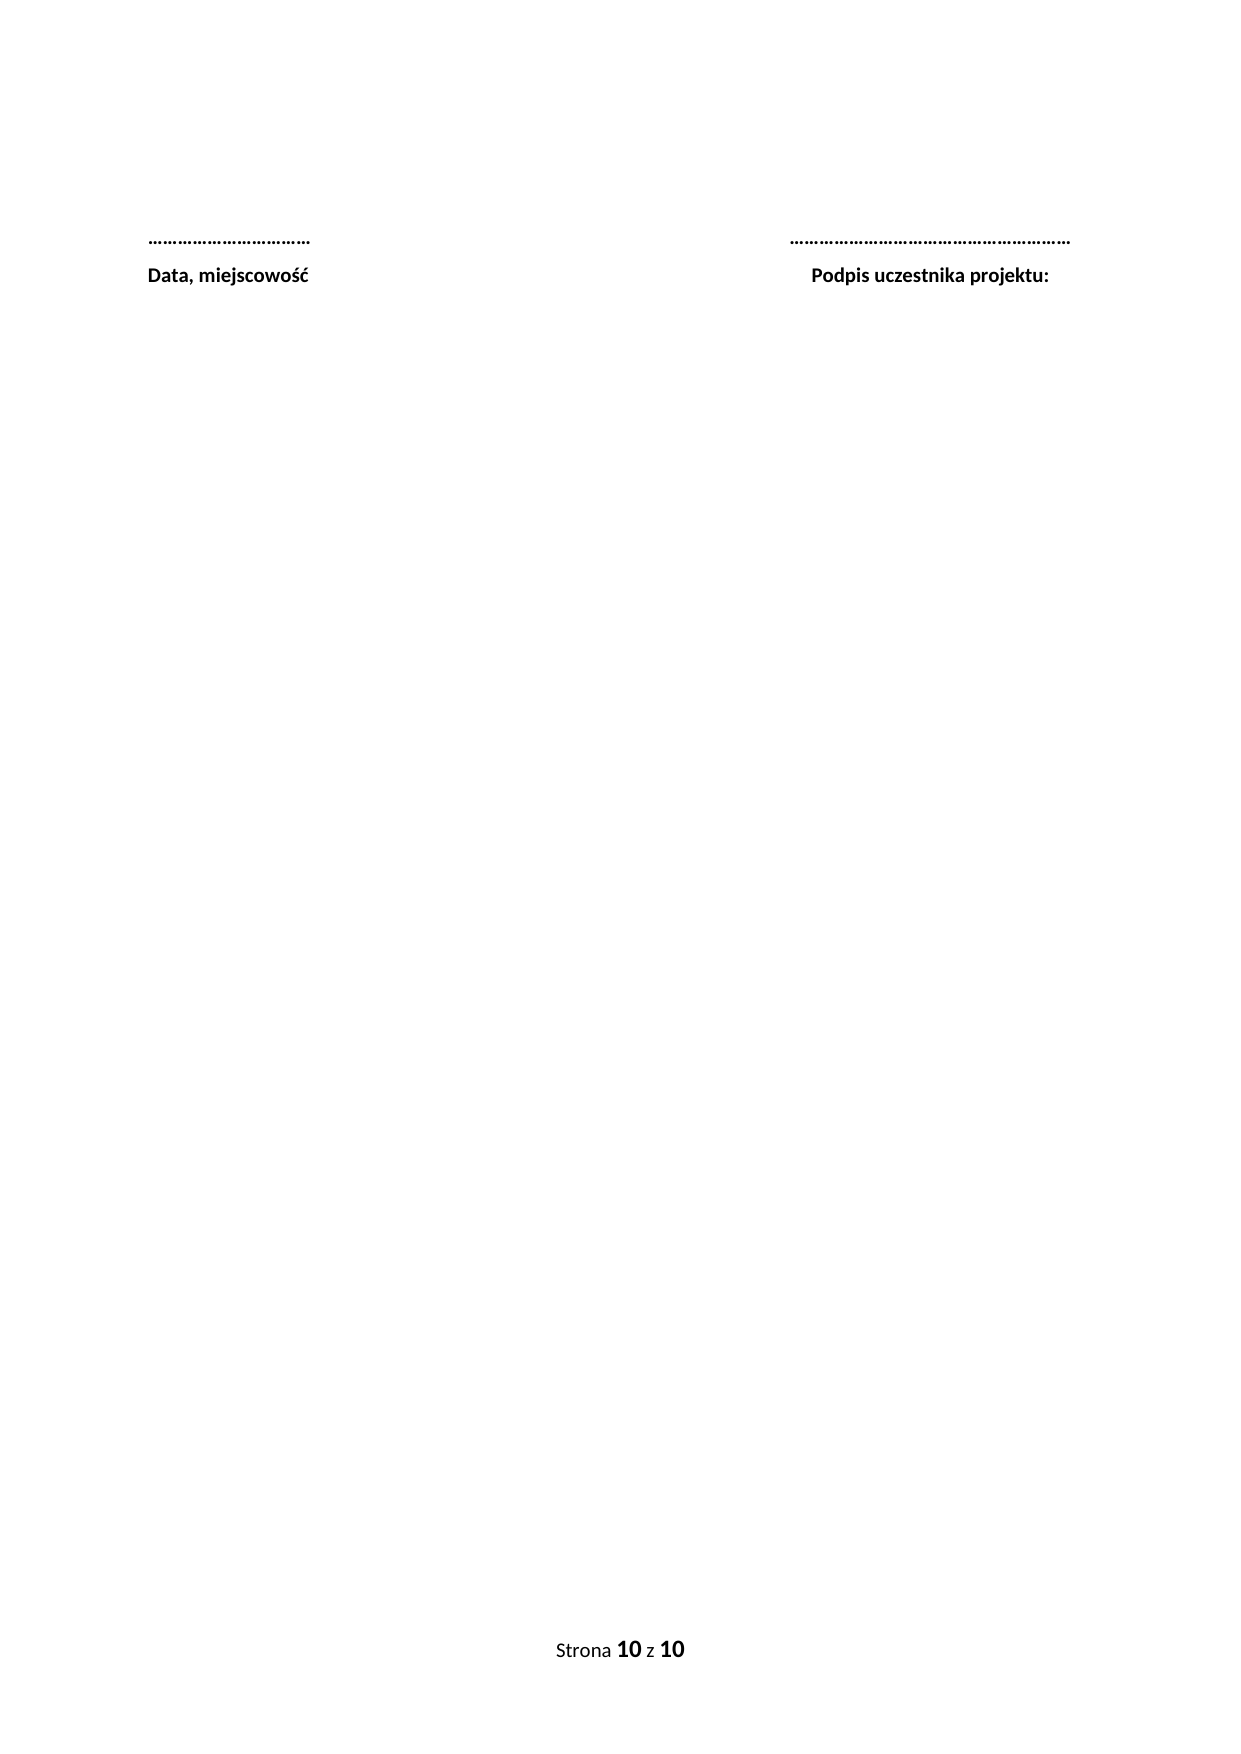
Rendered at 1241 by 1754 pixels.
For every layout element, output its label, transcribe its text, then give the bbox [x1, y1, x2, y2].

text …………………………… ………………………………………………… [148, 224, 1093, 249]
text Data, miejscowość Podpis uczestnika projektu: [148, 262, 1093, 287]
